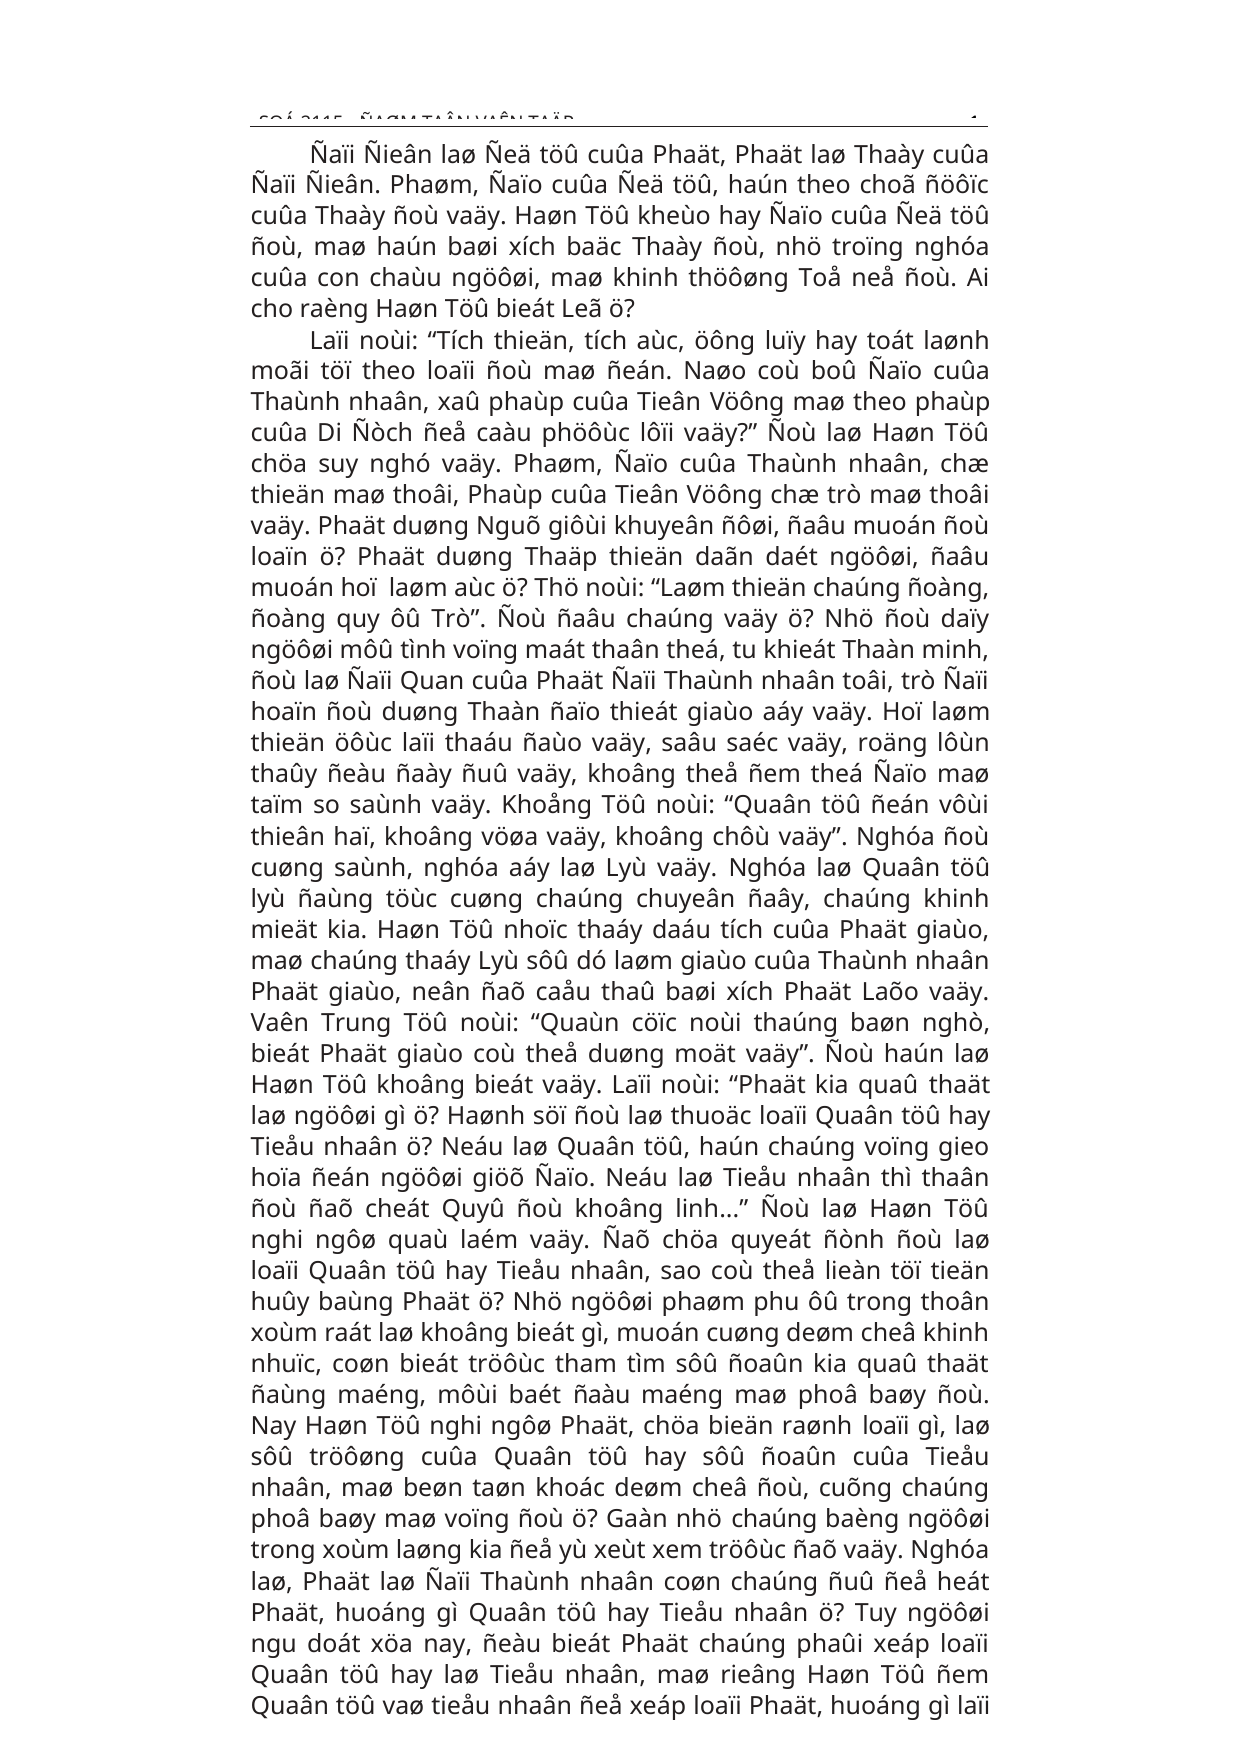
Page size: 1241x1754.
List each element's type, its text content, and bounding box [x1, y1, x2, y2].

text Ñaïi Ñieân laø Ñeä töû cuûa Phaät, Phaät laø Thaày cuûa Ñaïi Ñieân. Phaøm, Ñaïo cuûa Ñeä töû, haún theo choã ñöôïc cuûa Thaày ñoù vaäy. Haøn Töû kheùo hay Ñaïo cuûa Ñeä töû ñoù, maø haún baøi xích baäc Thaày ñoù, nhö troïng nghóa cuûa con chaùu ngöôøi, maø khinh thöôøng Toå neå ñoù. Ai cho raèng Haøn Töû bieát Leã ö? [250, 138, 990, 324]
